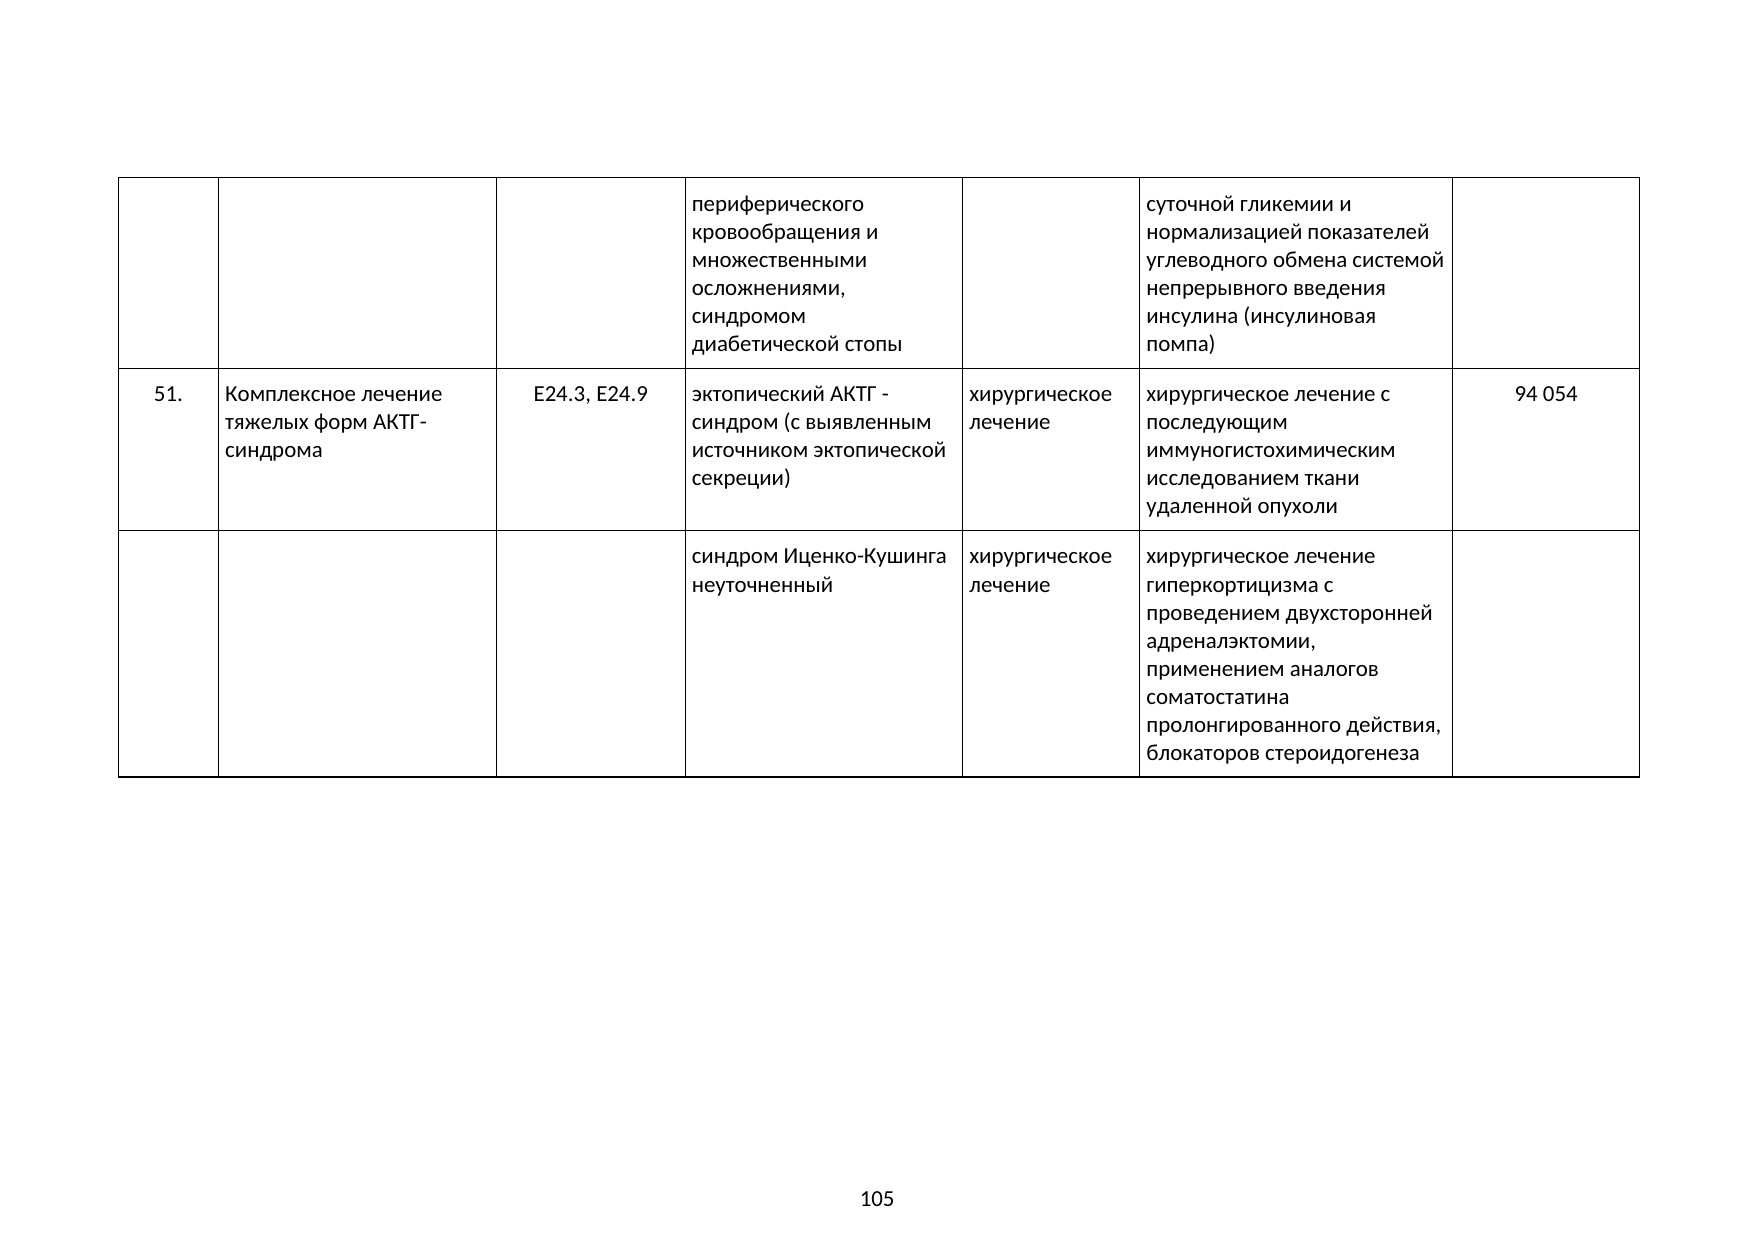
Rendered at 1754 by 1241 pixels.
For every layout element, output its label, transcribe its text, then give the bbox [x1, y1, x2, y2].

table_cell [497, 531, 685, 776]
table_cell 51. [119, 369, 218, 530]
table_cell эктопический АКТГ - синдром (с выявленным источником эктопической секреции) [686, 369, 962, 530]
table_cell [219, 531, 496, 776]
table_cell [1140, 178, 1452, 368]
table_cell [497, 178, 685, 368]
table_cell 94 054 [1453, 369, 1639, 530]
table_cell E24.3, E24.9 [497, 369, 685, 530]
table_cell хирургическое лечение [963, 531, 1139, 776]
table_cell хирургическое лечение гиперкортицизма с проведением двухсторонней адреналэктомии, применением аналогов соматостатина пролонгированного действия, блокаторов стероидогенеза [1140, 531, 1452, 776]
table_cell синдром Иценко-Кушинга неуточненный [686, 531, 962, 776]
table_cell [686, 178, 962, 368]
table_cell [1453, 531, 1639, 776]
table_cell хирургическое лечение с последующим иммуногистохимическим исследованием ткани удаленной опухоли [1140, 369, 1452, 530]
table_cell Комплексное лечение тяжелых форм АКТГ-синдрома [219, 369, 496, 530]
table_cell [963, 178, 1139, 368]
table_cell хирургическое лечение [963, 369, 1139, 530]
table_cell [119, 531, 218, 776]
